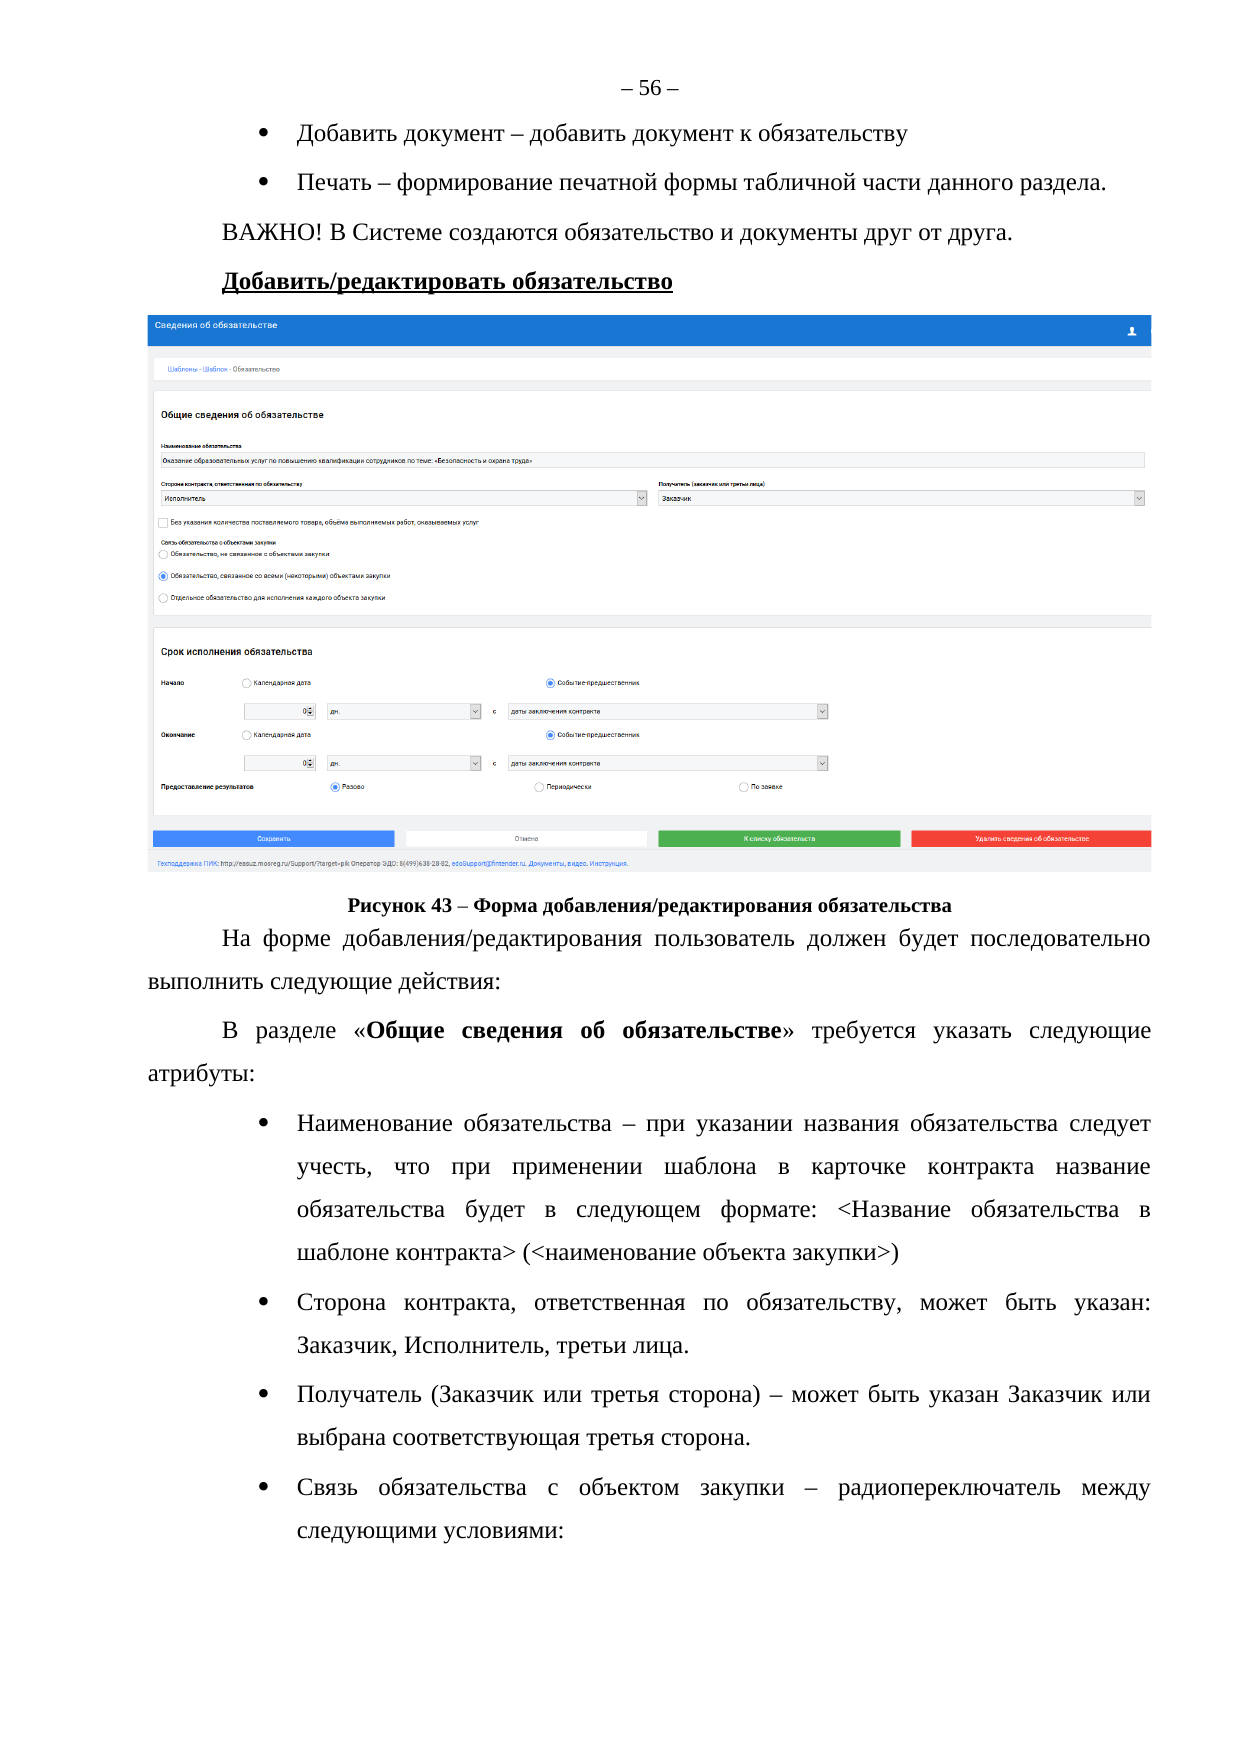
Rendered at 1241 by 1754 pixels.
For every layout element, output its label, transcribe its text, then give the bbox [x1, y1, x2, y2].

picture [147, 315, 1152, 872]
text На форме добавления/редактирования пользователь должен будет последовательно выполнить следующие действия: [148, 923, 1152, 995]
list Получатель (Заказчик или третья сторона) – может быть указан Заказчик или выбрана соответствующая третья сторона. [259, 1379, 1152, 1451]
text ВАЖНО! В Системе создаются обязательство и документы друг от друга. [148, 217, 1152, 246]
list Добавить документ – добавить документ к обязательству [259, 118, 1152, 147]
text Рисунок 43 – Форма добавления/редактирования обязательства [148, 893, 1152, 917]
text Добавить/редактировать обязательство [148, 266, 1152, 295]
list Печать – формирование печатной формы табличной части данного раздела. [259, 167, 1152, 196]
list Связь обязательства с объектом закупки – радиопереключатель между следующими условиями: [259, 1472, 1152, 1543]
list Сторона контракта, ответственная по обязательству, может быть указан: Заказчик, Исполнитель, третьи лица. [259, 1287, 1152, 1358]
list Наименование обязательства – при указании названия обязательства следует учесть, что при применении шаблона в карточке контракта название обязательства будет в следующем формате: <Название обязательства в шаблоне контракта> (<наименование объекта закупки>) [259, 1108, 1152, 1266]
text В разделе «Общие сведения об обязательстве» требуется указать следующие атрибуты: [148, 1015, 1152, 1087]
